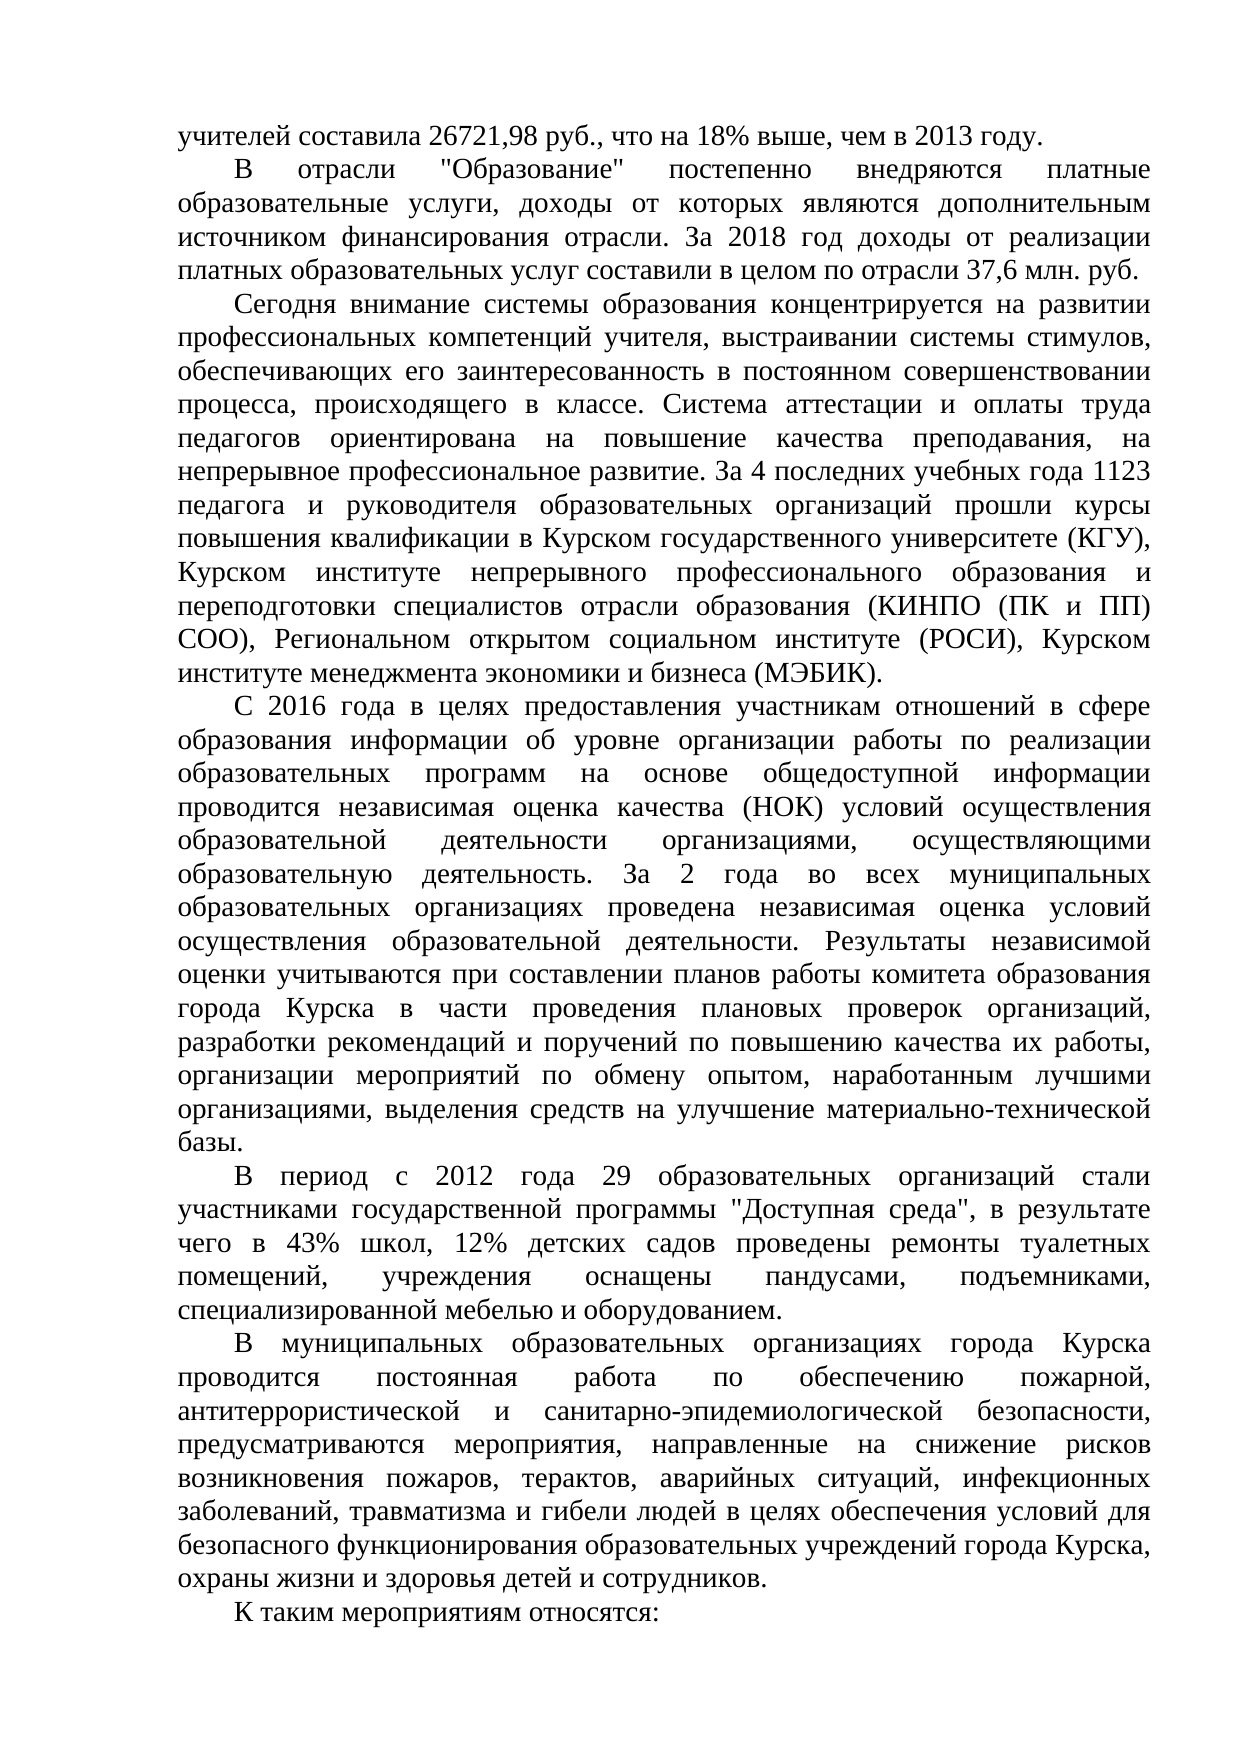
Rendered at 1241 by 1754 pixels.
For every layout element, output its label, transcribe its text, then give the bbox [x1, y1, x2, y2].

text В период с 2012 года 29 образовательных организаций стали участниками государственной программы "Доступная среда", в результате чего в 43% школ, 12% детских садов проведены ремонты туалетных помещений, учреждения оснащены пандусами, подъемниками, специализированной мебелью и оборудованием. [177, 1158, 1152, 1326]
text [177, 118, 1152, 152]
text Сегодня внимание системы образования концентрируется на развитии профессиональных компетенций учителя, выстраивании системы стимулов, обеспечивающих его заинтересованность в постоянном совершенствовании процесса, происходящего в классе. Система аттестации и оплаты труда педагогов ориентирована на повышение качества преподавания, на непрерывное профессиональное развитие. За 4 последних учебных года 1123 педагога и руководителя образовательных организаций прошли курсы повышения квалификации в Курском государственного университете (КГУ), Курском институте непрерывного профессионального образования и переподготовки специалистов отрасли образования (КИНПО (ПК и ПП) СОО), Региональном открытом социальном институте (РОСИ), Курском институте менеджмента экономики и бизнеса (МЭБИК). [177, 286, 1152, 688]
text В отрасли "Образование" постепенно внедряются платные образовательные услуги, доходы от которых являются дополнительным источником финансирования отрасли. За 2018 год доходы от реализации платных образовательных услуг составили в целом по отрасли 37,6 млн. руб. [177, 152, 1152, 286]
text К таким мероприятиям относятся: [177, 1594, 1152, 1627]
text С 2016 года в целях предоставления участникам отношений в сфере образования информации об уровне организации работы по реализации образовательных программ на основе общедоступной информации проводится независимая оценка качества (НОК) условий осуществления образовательной деятельности организациями, осуществляющими образовательную деятельность. За 2 года во всех муниципальных образовательных организациях проведена независимая оценка условий осуществления образовательной деятельности. Результаты независимой оценки учитываются при составлении планов работы комитета образования города Курска в части проведения плановых проверок организаций, разработки рекомендаций и поручений по повышению качества их работы, организации мероприятий по обмену опытом, наработанным лучшими организациями, выделения средств на улучшение материально-технической базы. [177, 688, 1152, 1158]
text В муниципальных образовательных организациях города Курска проводится постоянная работа по обеспечению пожарной, антитеррористической и санитарно-эпидемиологической безопасности, предусматриваются мероприятия, направленные на снижение рисков возникновения пожаров, терактов, аварийных ситуаций, инфекционных заболеваний, травматизма и гибели людей в целях обеспечения условий для безопасного функционирования образовательных учреждений города Курска, охраны жизни и здоровья детей и сотрудников. [177, 1326, 1152, 1594]
